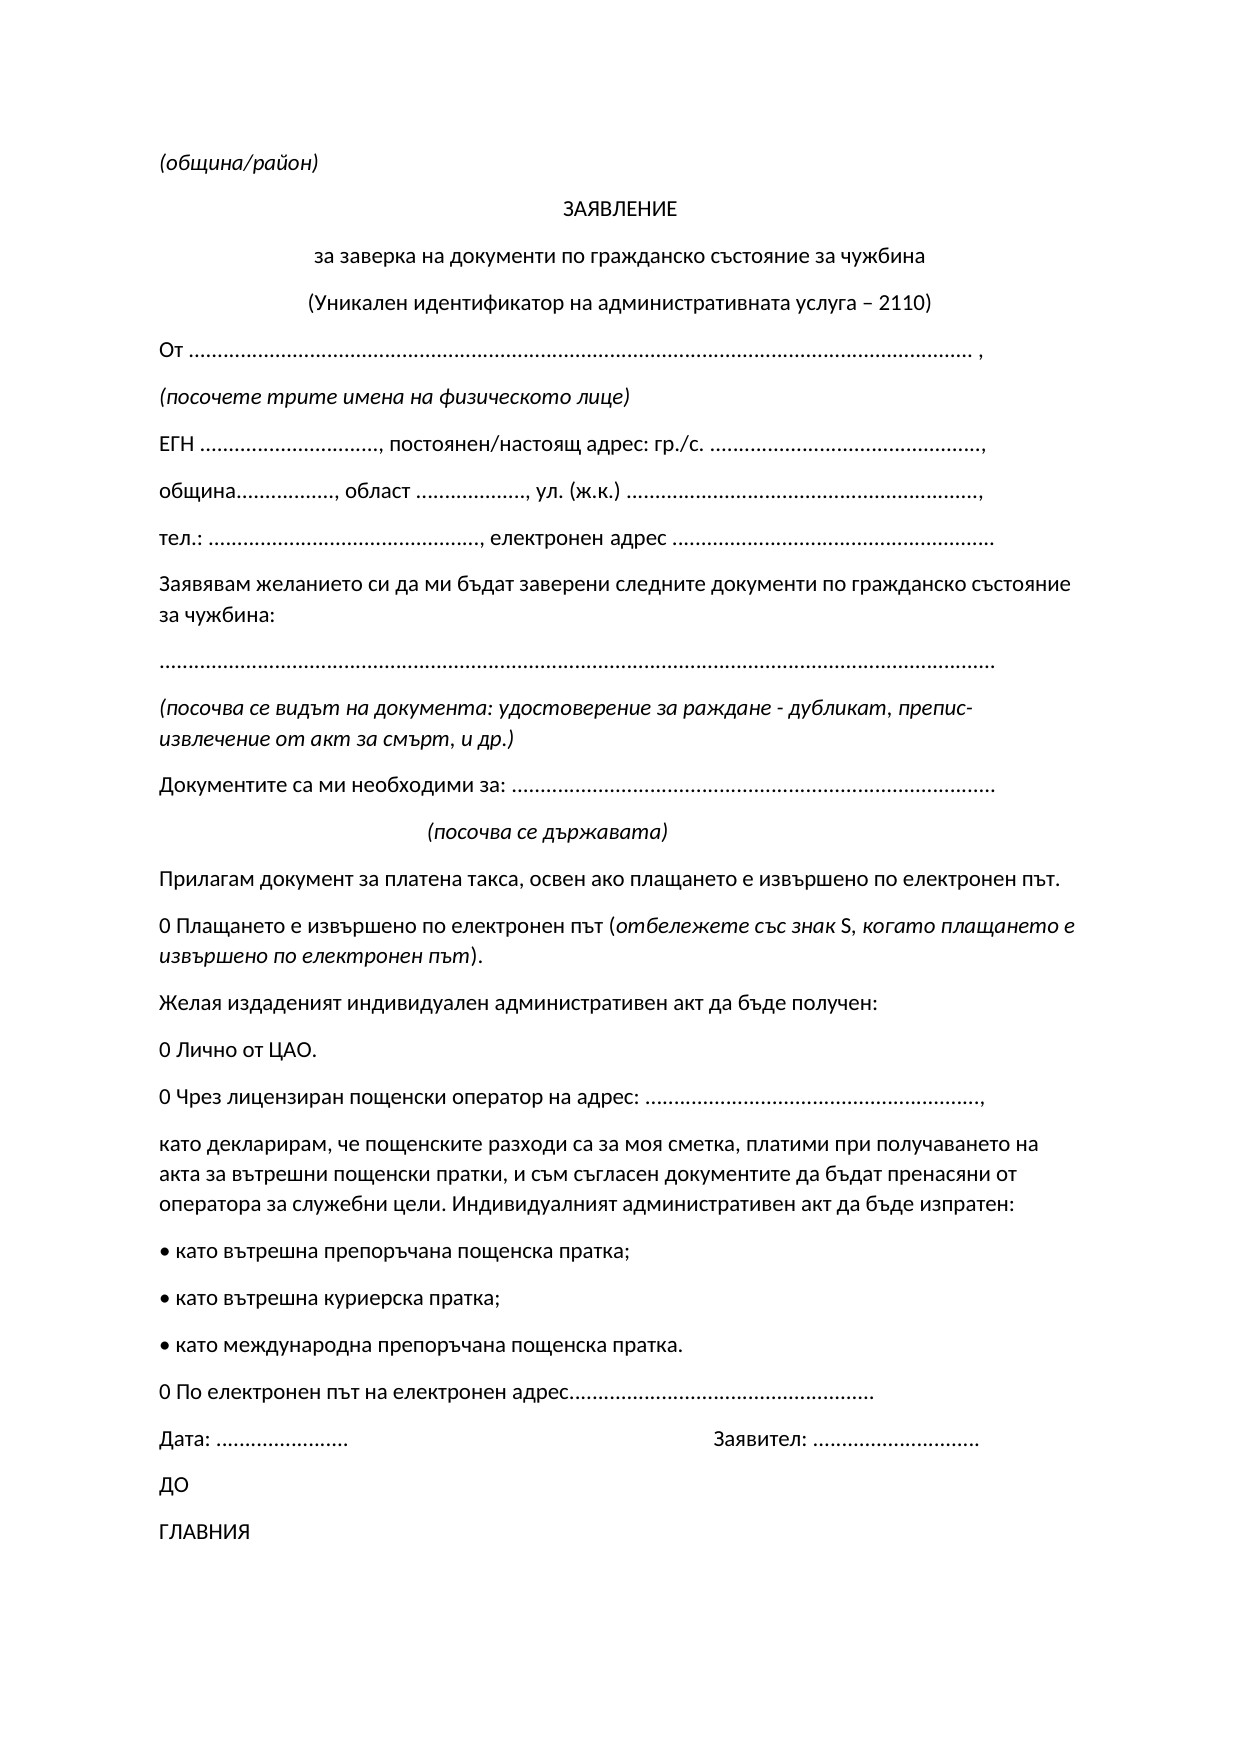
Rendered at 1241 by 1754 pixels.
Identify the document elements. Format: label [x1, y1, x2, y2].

table_header [148, 148, 1093, 1564]
